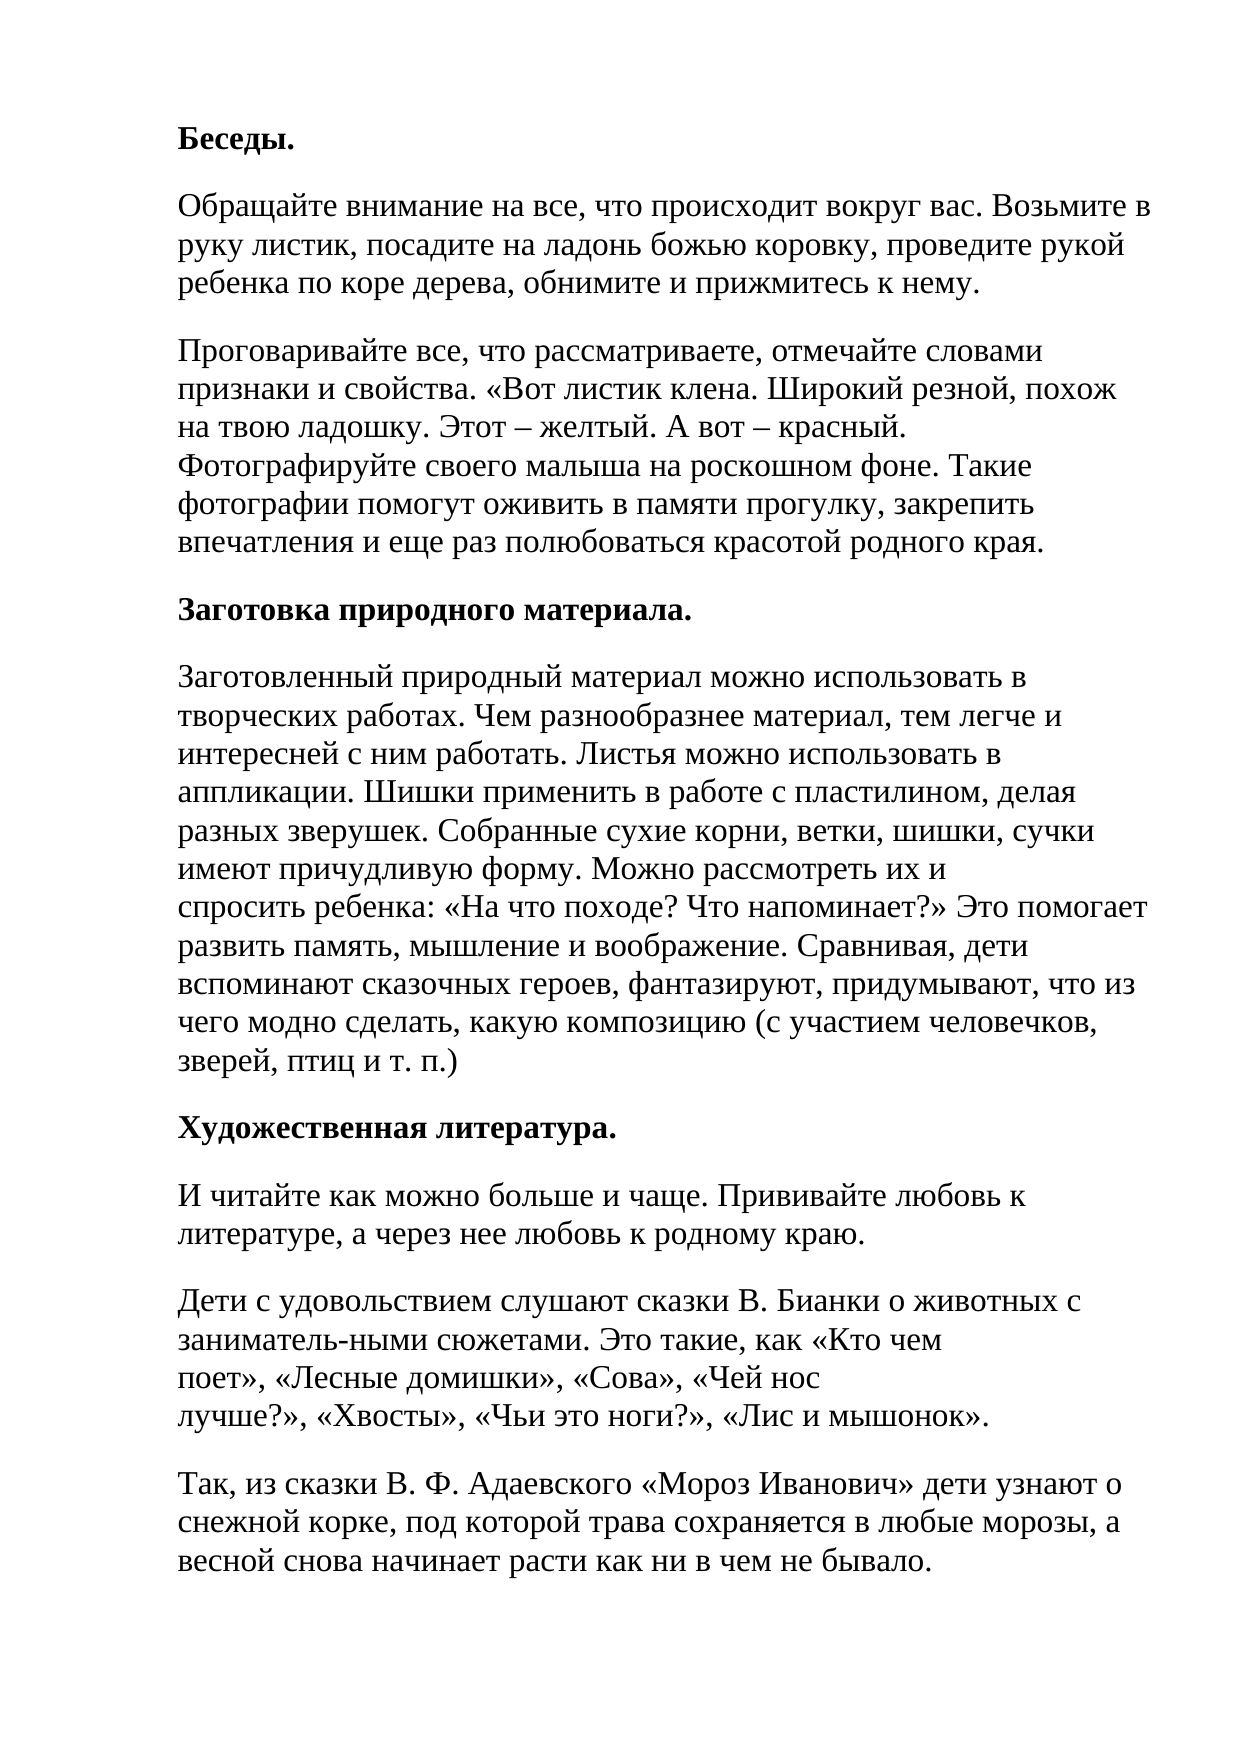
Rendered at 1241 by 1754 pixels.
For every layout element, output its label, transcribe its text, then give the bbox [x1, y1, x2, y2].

text Художественная литература. [177, 1107, 1152, 1146]
text Так, из сказки В. Ф. Адаевского «Мороз Иванович» дети узнают о снежной корке, под которой трава сохраняется в любые морозы, а весной снова начинает расти как ни в чем не бывало. [177, 1463, 1152, 1578]
text Обращайте внимание на все, что происходит вокруг вас. Возьмите в руку листик, посадите на ладонь божью коровку, проведите рукой ребенка по коре дерева, обнимите и прижмитесь к нему. [177, 186, 1152, 301]
text Заготовка природного материала. [177, 589, 1152, 627]
text И читайте как можно больше и чаще. Прививайте любовь к литературе, а через нее любовь к родному краю. [177, 1175, 1152, 1251]
text Заготовленный природный материал можно использовать в творческих работах. Чем разнообразнее материал, тем легче и интересней с ним работать. Листья можно использовать в аппликации. Шишки применить в работе с пластилином, делая разных зверушек. Собранные сухие корни, ветки, шишки, сучки имеют причудливую форму. Можно рассмотреть их и спросить ребенка: «На что походе? Что напоминает?» Это помогает развить память, мышление и воображение. Сравнивая, дети вспоминают сказочных героев, фантазируют, придумывают, что из чего модно сделать, какую композицию (с участием человечков, зверей, птиц и т. п.) [177, 656, 1152, 1078]
text Беседы. [177, 118, 1152, 156]
text Дети с удовольствием слушают сказки В. Бианки о животных с заниматель-ными сюжетами. Это такие, как «Кто чем поет», «Лесные домишки», «Сова», «Чей нос лучше?», «Хвосты», «Чьи это ноги?», «Лис и мышонок». [177, 1281, 1152, 1434]
text Проговаривайте все, что рассматриваете, отмечайте словами признаки и свойства. «Вот листик клена. Широкий резной, похож на твою ладошку. Этот – желтый. А вот – красный. Фотографируйте своего малыша на роскошном фоне. Такие фотографии помогут оживить в памяти прогулку, закрепить впечатления и еще раз полюбоваться красотой родного края. [177, 330, 1152, 560]
